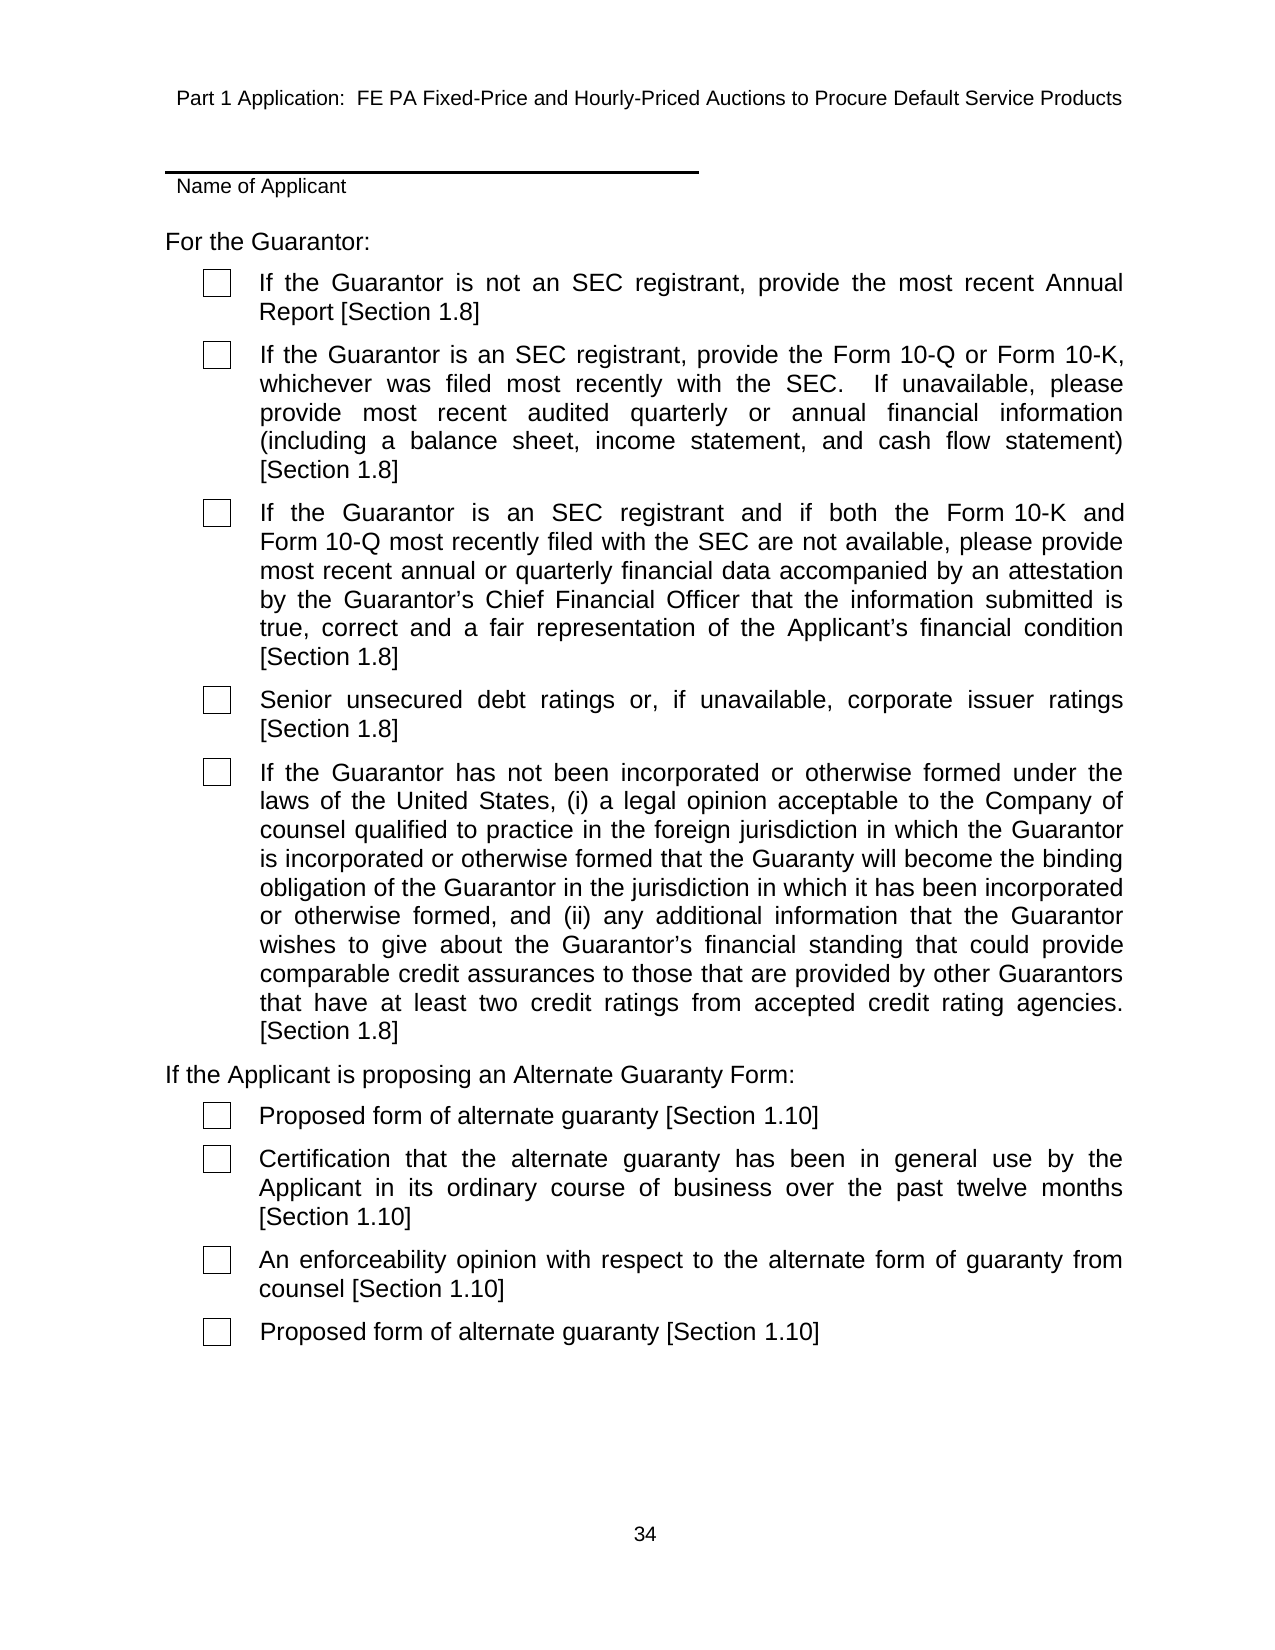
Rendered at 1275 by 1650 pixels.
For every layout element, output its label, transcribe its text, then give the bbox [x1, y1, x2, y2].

text If the Guarantor has not been incorporated or otherwise formed under the laws of the United States, (i) a legal opinion acceptable to the Company of counsel qualified to practice in the foreign jurisdiction in which the Guarantor is incorporated or otherwise formed that the Guaranty will become the binding obligation of the Guarantor in the jurisdiction in which it has been incorporated or otherwise formed, and (ii) any additional information that the Guarantor wishes to give about the Guarantor’s financial standing that could provide comparable credit assurances to those that are provided by other Guarantors that have at least two credit ratings from accepted credit rating agencies. [Section 1.8] [202, 757, 1125, 1045]
text If the Guarantor is an SEC registrant and if both the Form 10-K and Form 10-Q most recently filed with the SEC are not available, please provide most recent annual or quarterly financial data accompanied by an attestation by the Guarantor’s Chief Financial Officer that the information submitted is true, correct and a fair representation of the Applicant’s financial condition [Section 1.8] [202, 498, 1125, 671]
text Certification that the alternate guaranty has been in general use by the Applicant in its ordinary course of business over the past twelve months [Section 1.10] [202, 1144, 1125, 1230]
text An enforceability opinion with respect to the alternate form of guaranty from counsel [Section 1.10] [202, 1245, 1125, 1302]
text If the Applicant is proposing an Alternate Guaranty Form: [165, 1059, 1125, 1088]
text If the Guarantor is not an SEC registrant, provide the most recent Annual Report [Section 1.8] [202, 268, 1125, 325]
text For the Guarantor: [165, 227, 1125, 255]
text If the Guarantor is an SEC registrant, provide the Form 10-Q or Form 10-K, whichever was filed most recently with the SEC. If unavailable, please provide most recent audited quarterly or annual financial information (including a balance sheet, income statement, and cash flow statement) [Section 1.8] [202, 340, 1125, 484]
text Proposed form of alternate guaranty [Section 1.10] [202, 1101, 1125, 1129]
text Proposed form of alternate guaranty [Section 1.10] [202, 1317, 1125, 1346]
text Senior unsecured debt ratings or, if unavailable, corporate issuer ratings [Section 1.8] [202, 685, 1125, 743]
